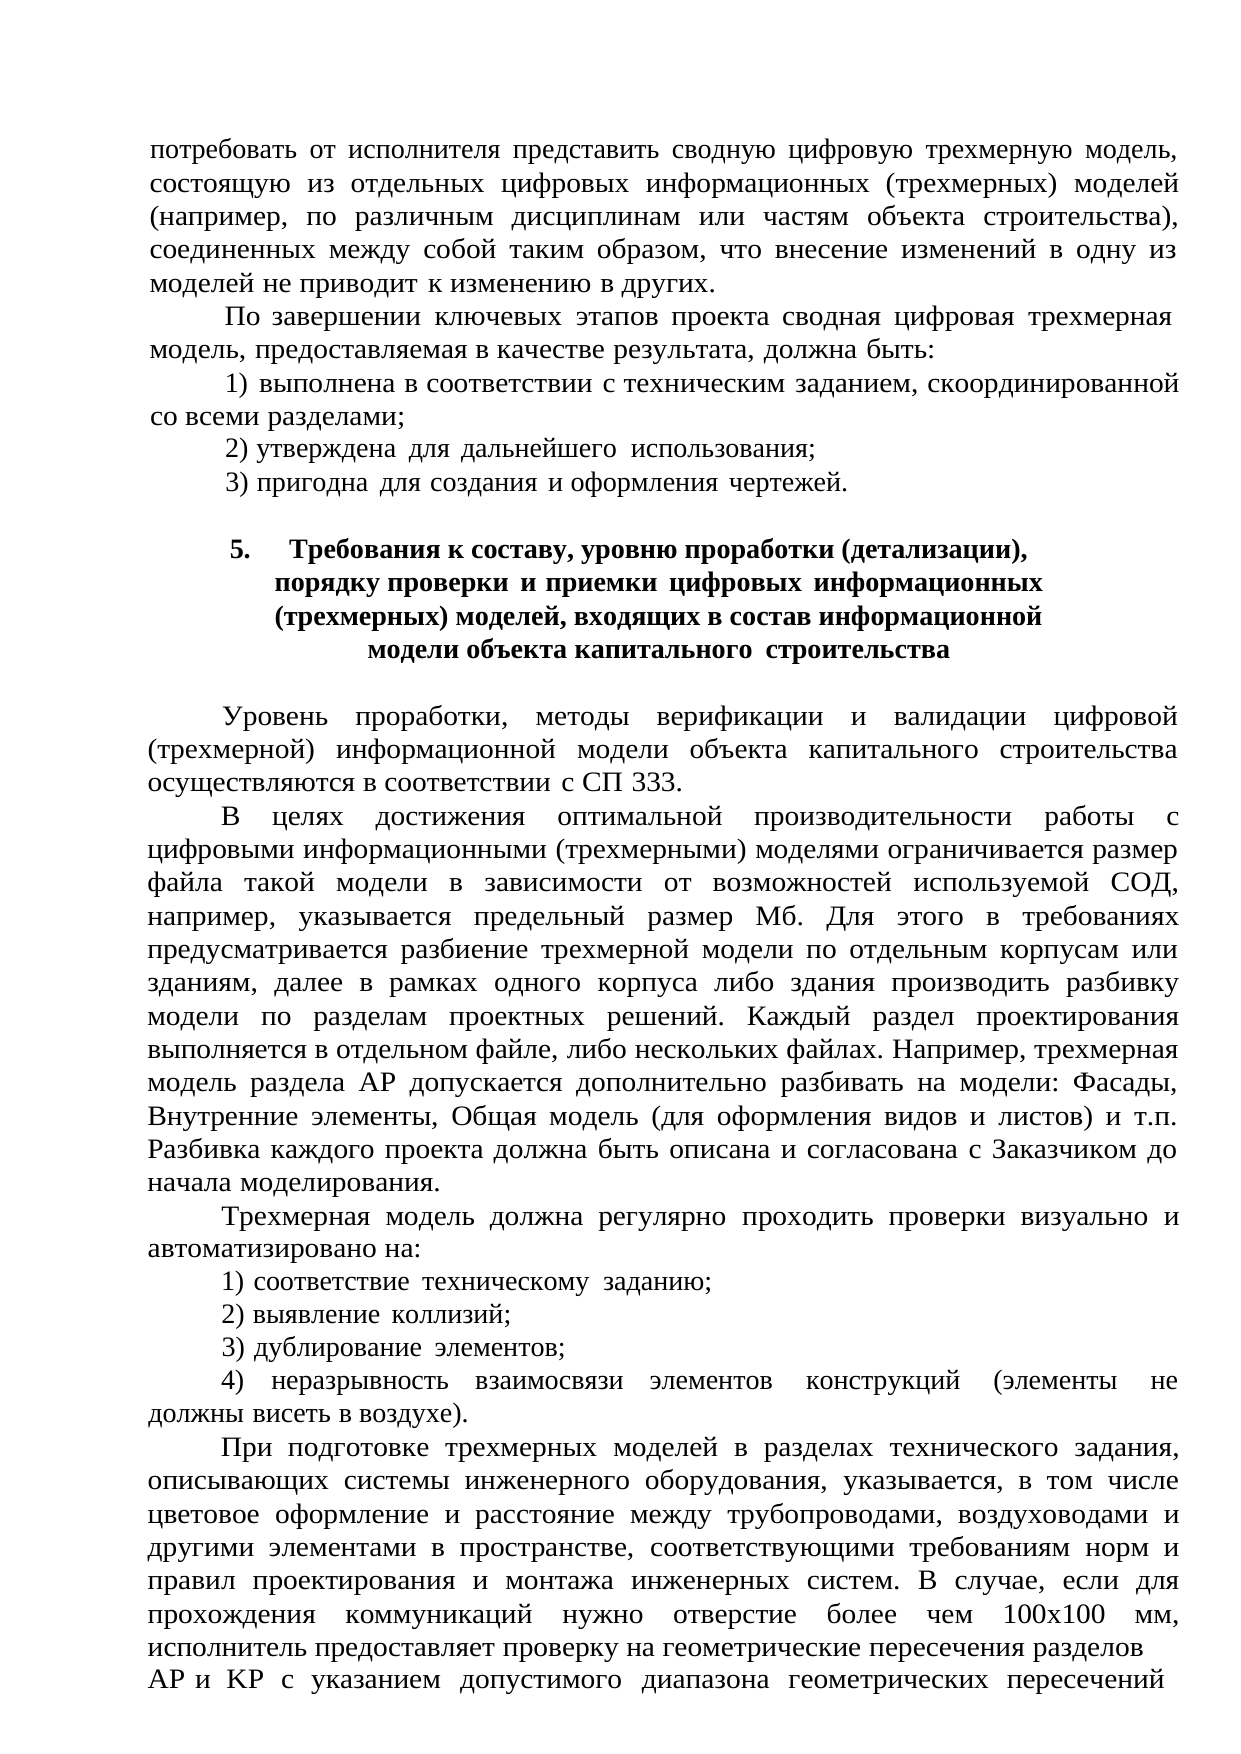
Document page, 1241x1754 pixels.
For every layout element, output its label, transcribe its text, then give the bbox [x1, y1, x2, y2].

list выявление коллизий; [221, 1297, 1198, 1329]
text При подготовке трехмерных моделей в разделах технического задания, описывающих системы инженерного оборудования, указывается, в том числе цветовое оформление и расстояние между трубопроводами, воздуховодами и другими элементами в пространстве, соответствующими требованиям норм и правил проектирования и монтажа инженерных систем. В случае, если для прохождения коммуникаций нужно отверстие более чем 100x100 мм, исполнитель предоставляет проверку на геометрические пересечения разделов [147, 1430, 1179, 1662]
text Трехмерная модель должна регулярно проходить проверки визуально и автоматизировано на: [147, 1199, 1179, 1264]
subtitle Требования к составу, уровню проработки (детализации), порядку проверки и приемки цифровых информационных (трехмерных) моделей, входящих в состав информационной модели объекта капитального строительства [184, 532, 1074, 664]
text В целях достижения оптимальной производительности работы с цифровыми информационными (трехмерными) моделями ограничивается размер файла такой модели в зависимости от возможностей используемой СОД, например, указывается предельный размер Мб. Для этого в требованиях предусматривается разбиение трехмерной модели по отдельным корпусам или зданиям, далее в рамках одного корпуса либо здания производить разбивку модели по разделам проектных решений. Каждый раздел проектирования выполняется в отдельном файле, либо нескольких файлах. Например, трехмерная модель раздела АР допускается дополнительно разбивать на модели: Фасады, Внутренние элементы, Общая модель (для оформления видов и листов) и т.п. Разбивка каждого проекта должна быть описана и согласована с Заказчиком до начала моделирования. [147, 799, 1179, 1198]
list неразрывность взаимосвязи элементов конструкций (элементы не дoлжны висеть в воздухе). [148, 1363, 1178, 1429]
list пригодна для создания и оформления чертежей. [225, 465, 1198, 497]
list выполнена в соответствии с техническим заданием, скоординированной со всеми разделами; [150, 366, 1180, 432]
text Уровень проработки, методы верификации и валидации цифровой (трехмерной) информационной модели объекта капитального строительства осуществляются в соответствии с CП 333. [147, 699, 1178, 798]
list дублирование элементов; [221, 1330, 1198, 1362]
text АР и KP с указанием допустимого диапазона геометрических пересечений [147, 1663, 1198, 1695]
list утверждена для дальнейшего использования; [225, 432, 1198, 464]
list соответствие техническому заданию; [221, 1264, 1198, 1297]
text потребовать от исполнителя представить сводную цифровую трехмерную модель, состоящую из отдельных цифровых информационных (трехмерных) моделей (например, по различным дисциплинам или частям объекта строительства), соединенных между собой таким образом, что внесение изменений в одну из моделей не приводит к изменению в других. [149, 132, 1179, 298]
text По завершении ключевых этапов проекта сводная цифровая трехмерная модель, предоставляемая в качестве результата, должна быть: [149, 299, 1198, 365]
